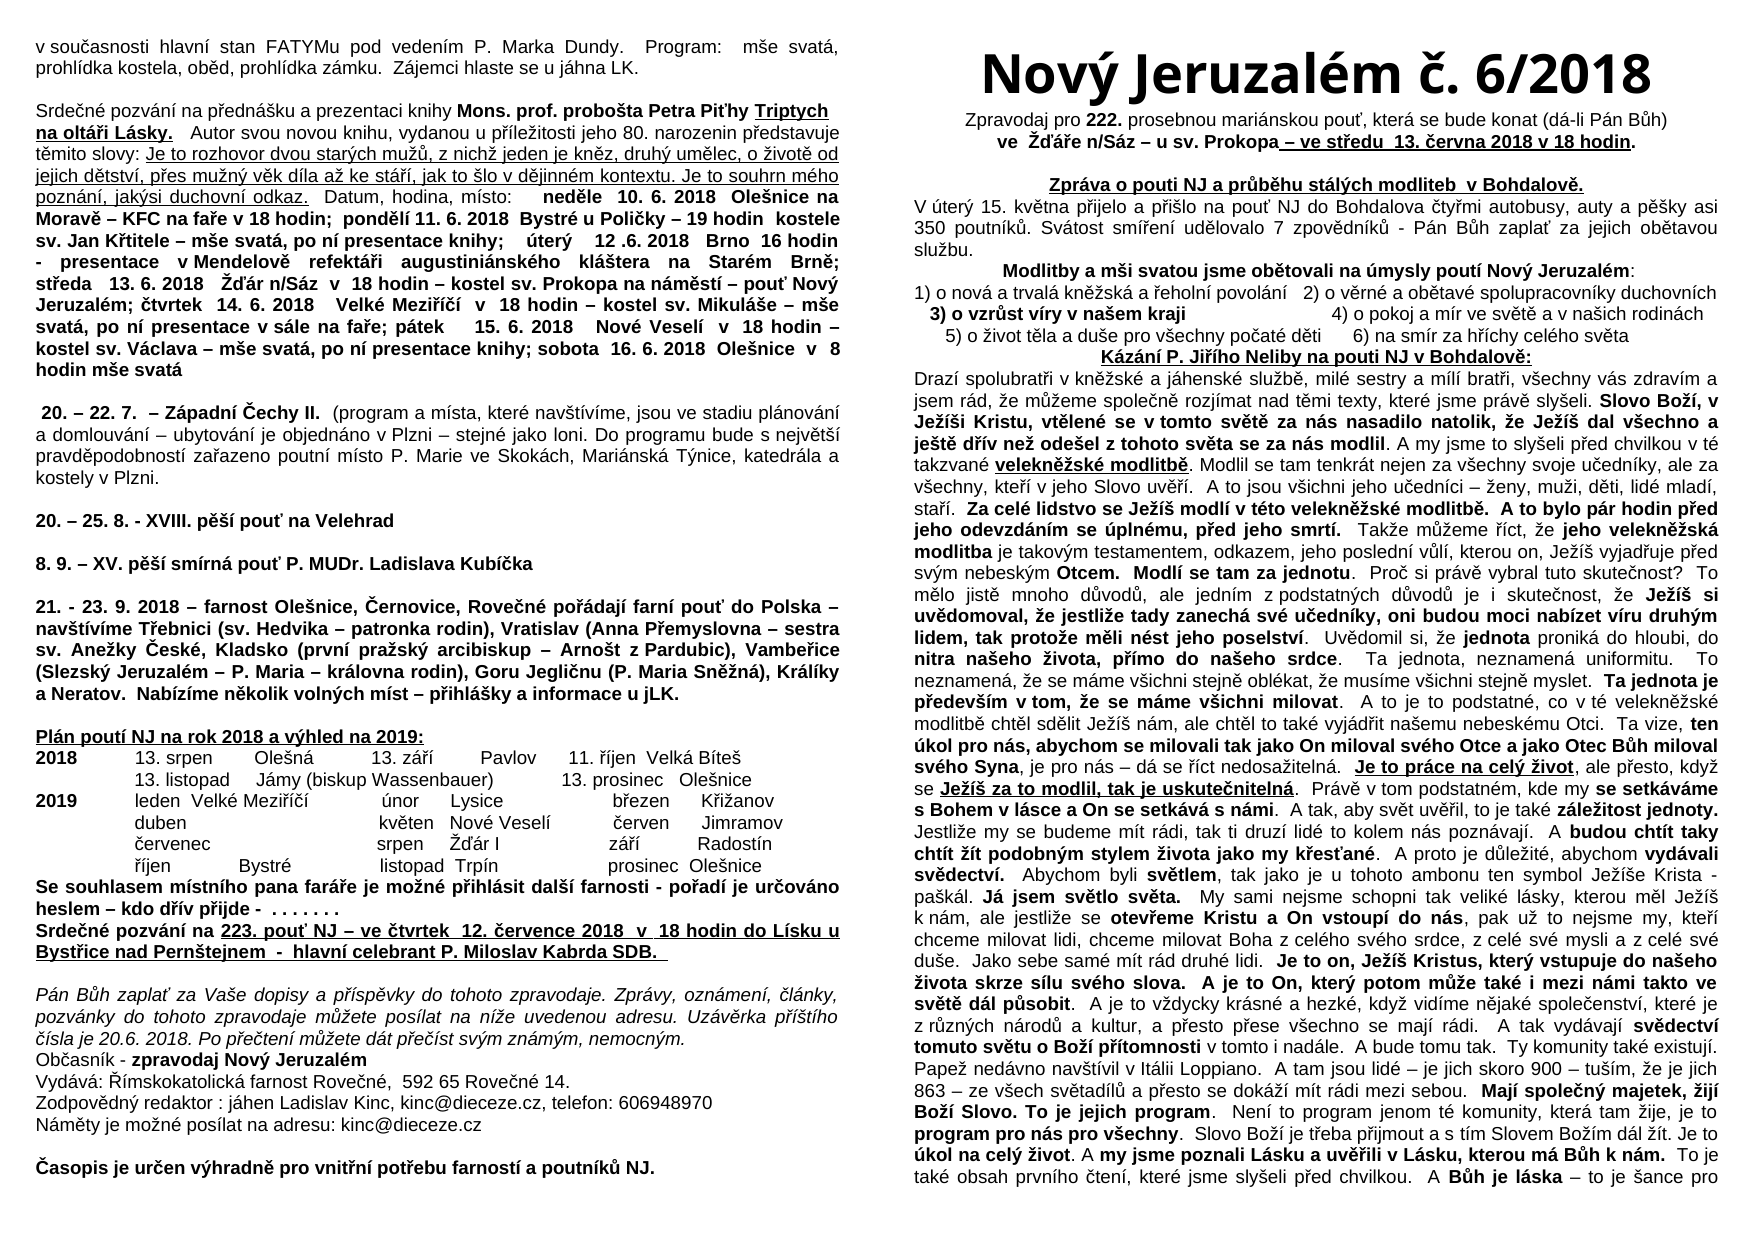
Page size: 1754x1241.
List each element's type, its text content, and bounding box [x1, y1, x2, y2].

text duben květen Nové Veselí červen Jimramov [35, 812, 840, 833]
text Pán Bůh zaplať za Vaše dopisy a příspěvky do tohoto zpravodaje. Zprávy, oznámení, články, pozvánky do tohoto zpravodaje můžete posílat na níže uvedenou adresu. Uzávěrka příštího čísla je 20.6. 2018. Po přečtení můžete dát přečíst svým známým, nemocným. [35, 984, 840, 1049]
text Srdečné pozvání na 223. pouť NJ – ve čtvrtek 12. července 2018 v 18 hodin do Lísku u Bystřice nad Pernštejnem - hlavní celebrant P. Miloslav Kabrda SDB. [35, 919, 840, 963]
text 2019 leden Velké Meziříčí únor Lysice březen Křižanov [35, 790, 840, 812]
text Vydává: Římskokatolická farnost Rovečné, 592 65 Rovečné 14. [35, 1070, 840, 1092]
text 3) o vzrůst víry v našem kraji 4) o pokoj a mír ve světě a v našich rodinách [914, 303, 1718, 325]
text 8. 9. – XV. pěší smírná pouť P. MUDr. Ladislava Kubíčka [35, 553, 840, 574]
text 21. - 23. 9. 2018 – farnost Olešnice, Černovice, Rovečné pořádají farní pouť do Polska – navštívíme Třebnici (sv. Hedvika – patronka rodin), Vratislav (Anna Přemyslovna – sestra sv. Anežky České, Kladsko (první pražský arcibiskup – Arnošt z Pardubic), Vambeřice (Slezský Jeruzalém – P. Maria – královna rodin), Goru Jegličnu (P. Maria Sněžná), Králíky a Neratov. Nabízíme několik volných míst – přihlášky a informace u jLK. [35, 596, 840, 704]
text 13. listopad Jámy (biskup Wassenbauer) 13. prosinec Olešnice [35, 768, 840, 790]
text v současnosti hlavní stan FATYMu pod vedením P. Marka Dundy. Program: mše svatá, prohlídka kostela, oběd, prohlídka zámku. Zájemci hlaste se u jáhna LK. [35, 35, 840, 78]
text Kázání P. Jiřího Neliby na pouti NJ v Bohdalově: [914, 346, 1718, 368]
text 2018 13. srpen Olešná 13. září Pavlov 11. říjen Velká Bíteš [35, 747, 840, 768]
text Zpravodaj pro 222. prosebnou mariánskou pouť, která se bude konat (dá-li Pán Bůh) [914, 109, 1718, 131]
text 20. – 25. 8. - XVIII. pěší pouť na Velehrad [35, 510, 840, 531]
text na oltáři Lásky. Autor svou novou knihu, vydanou u příležitosti jeho 80. narozenin představuje těmito slovy: Je to rozhovor dvou starých mužů, z nichž jeden je kněz, druhý umělec, o životě od jejich dětství, přes mužný věk díla až ke stáří, jak to šlo v dějinném kontextu. Je to souhrn mého poznání, jakýsi duchovní odkaz. Datum, hodina, místo: neděle 10. 6. 2018 Olešnice na Moravě – KFC na faře v 18 hodin; pondělí 11. 6. 2018 Bystré u Poličky – 19 hodin kostele sv. Jan Křtitele – mše svatá, po ní presentace knihy; úterý 12 .6. 2018 Brno 16 hodin - presentace v Mendelově refektáři augustiniánského kláštera na Starém Brně; středa 13. 6. 2018 Žďár n/Sáz v 18 hodin – kostel sv. Prokopa na náměstí – pouť Nový Jeruzalém; čtvrtek 14. 6. 2018 Velké Meziříčí v 18 hodin – kostel sv. Mikuláše – mše svatá, po ní presentace v sále na faře; pátek 15. 6. 2018 Nové Veselí v 18 hodin – kostel sv. Václava – mše svatá, po ní presentace knihy; sobota 16. 6. 2018 Olešnice v 8 hodin mše svatá [35, 122, 840, 380]
text Časopis je určen výhradně pro vnitřní potřebu farností a poutníků NJ. [35, 1157, 840, 1178]
text říjen Bystré listopad Trpín prosinec Olešnice [35, 855, 840, 876]
text Náměty je možné posílat na adresu: kinc@dieceze.cz [35, 1113, 840, 1135]
text 1) o nová a trvalá kněžská a řeholní povolání 2) o věrné a obětavé spolupracovníky duchovních [914, 282, 1718, 303]
text Zpráva o pouti NJ a průběhu stálých modliteb v Bohdalově. [914, 174, 1718, 195]
text Modlitby a mši svatou jsme obětovali na úmysly poutí Nový Jeruzalém: [914, 260, 1718, 282]
text V úterý 15. května přijelo a přišlo na pouť NJ do Bohdalova čtyřmi autobusy, auty a pěšky asi 350 poutníků. Svátost smíření udělovalo 7 zpovědníků - Pán Bůh zaplať za jejich obětavou službu. [914, 195, 1718, 260]
text Nový Jeruzalém č. 6/2018 [914, 35, 1718, 109]
text Srdečné pozvání na přednášku a prezentaci knihy Mons. prof. probošta Petra Piťhy Triptych [35, 100, 840, 122]
text Občasník - zpravodaj Nový Jeruzalém [35, 1049, 840, 1070]
text Zodpovědný redaktor : jáhen Ladislav Kinc, kinc@dieceze.cz, telefon: 606948970 [35, 1092, 840, 1113]
text 20. – 22. 7. – Západní Čechy II. (program a místa, které navštívíme, jsou ve stadiu plánování a domlouvání – ubytování je objednáno v Plzni – stejné jako loni. Do programu bude s největší pravděpodobností zařazeno poutní místo P. Marie ve Skokách, Mariánská Týnice, katedrála a kostely v Plzni. [35, 402, 840, 488]
text ve Žďáře n/Sáz – u sv. Prokopa – ve středu 13. června 2018 v 18 hodin. [914, 131, 1718, 152]
text 5) o život těla a duše pro všechny počaté děti 6) na smír za hříchy celého světa [914, 325, 1718, 346]
text Plán poutí NJ na rok 2018 a výhled na 2019: [35, 725, 840, 747]
text červenec srpen Žďár I září Radostín [35, 833, 840, 855]
text Se souhlasem místního pana faráře je možné přihlásit další farnosti - pořadí je určováno heslem – kdo dřív přijde - . . . . . . . [35, 876, 840, 919]
